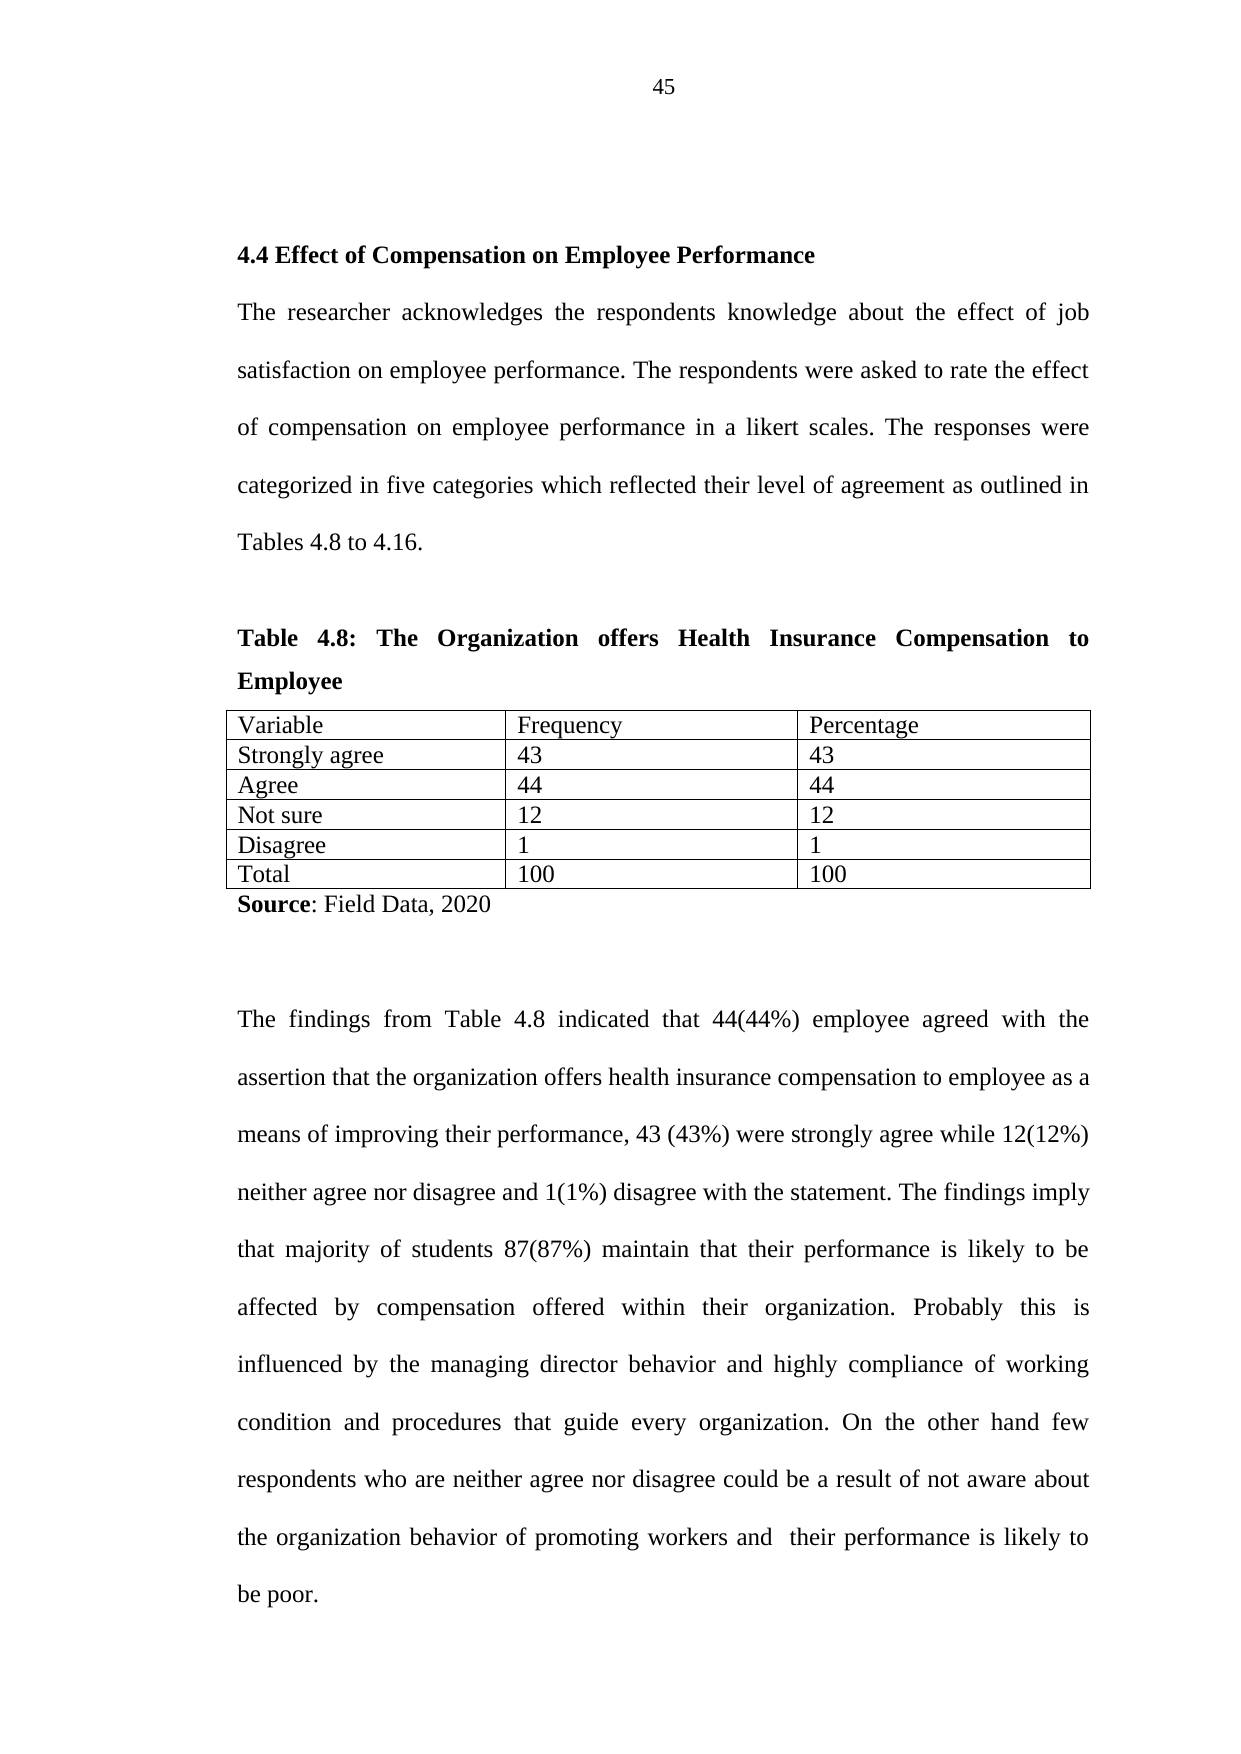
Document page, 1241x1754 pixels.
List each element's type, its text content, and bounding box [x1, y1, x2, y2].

table_cell 100 [798, 860, 1090, 888]
table_cell 43 [506, 740, 797, 769]
table_cell 100 [506, 860, 797, 888]
table_cell Strongly agree [227, 740, 505, 769]
table_cell 1 [798, 830, 1090, 858]
table_cell 44 [506, 770, 797, 799]
table_cell 12 [506, 800, 797, 829]
table_cell Agree [227, 770, 505, 799]
text Table 4.8: The Organization offers Health Insurance Compensation to Employee [237, 623, 1090, 695]
text The findings from Table 4.8 indicated that 44(44%) employee agreed with the assertion that the organization offers health insurance compensation to employee as a means of improving their performance, 43 (43%) were strongly agree while 12(12%) neither agree nor disagree and 1(1%) disagree with the statement. The findings imply that majority of students 87(87%) maintain that their performance is likely to be affected by compensation offered within their organization. Probably this is influenced by the managing director behavior and highly compliance of working condition and procedures that guide every organization. On the other hand few respondents who are neither agree nor disagree could be a result of not aware about the organization behavior of promoting workers and their performance is likely to be poor. [237, 1004, 1090, 1608]
table_header Frequency [506, 711, 797, 739]
text Source: Field Data, 2020 [237, 889, 1090, 918]
table_cell 44 [798, 770, 1090, 799]
table_cell 43 [798, 740, 1090, 769]
table_cell Total [227, 860, 505, 888]
table_header Variable [227, 711, 505, 739]
text The researcher acknowledges the respondents knowledge about the effect of job satisfaction on employee performance. The respondents were asked to rate the effect of compensation on employee performance in a likert scales. The responses were categorized in five categories which reflected their level of agreement as outlined in Tables 4.8 to 4.16. [237, 297, 1090, 556]
table_cell 12 [798, 800, 1090, 829]
table_cell Disagree [227, 830, 505, 858]
table_cell Not sure [227, 800, 505, 829]
subtitle 4.4 Effect of Compensation on Employee Performance [237, 240, 1090, 269]
table_header Percentage [798, 711, 1090, 739]
table_cell 1 [506, 830, 797, 858]
